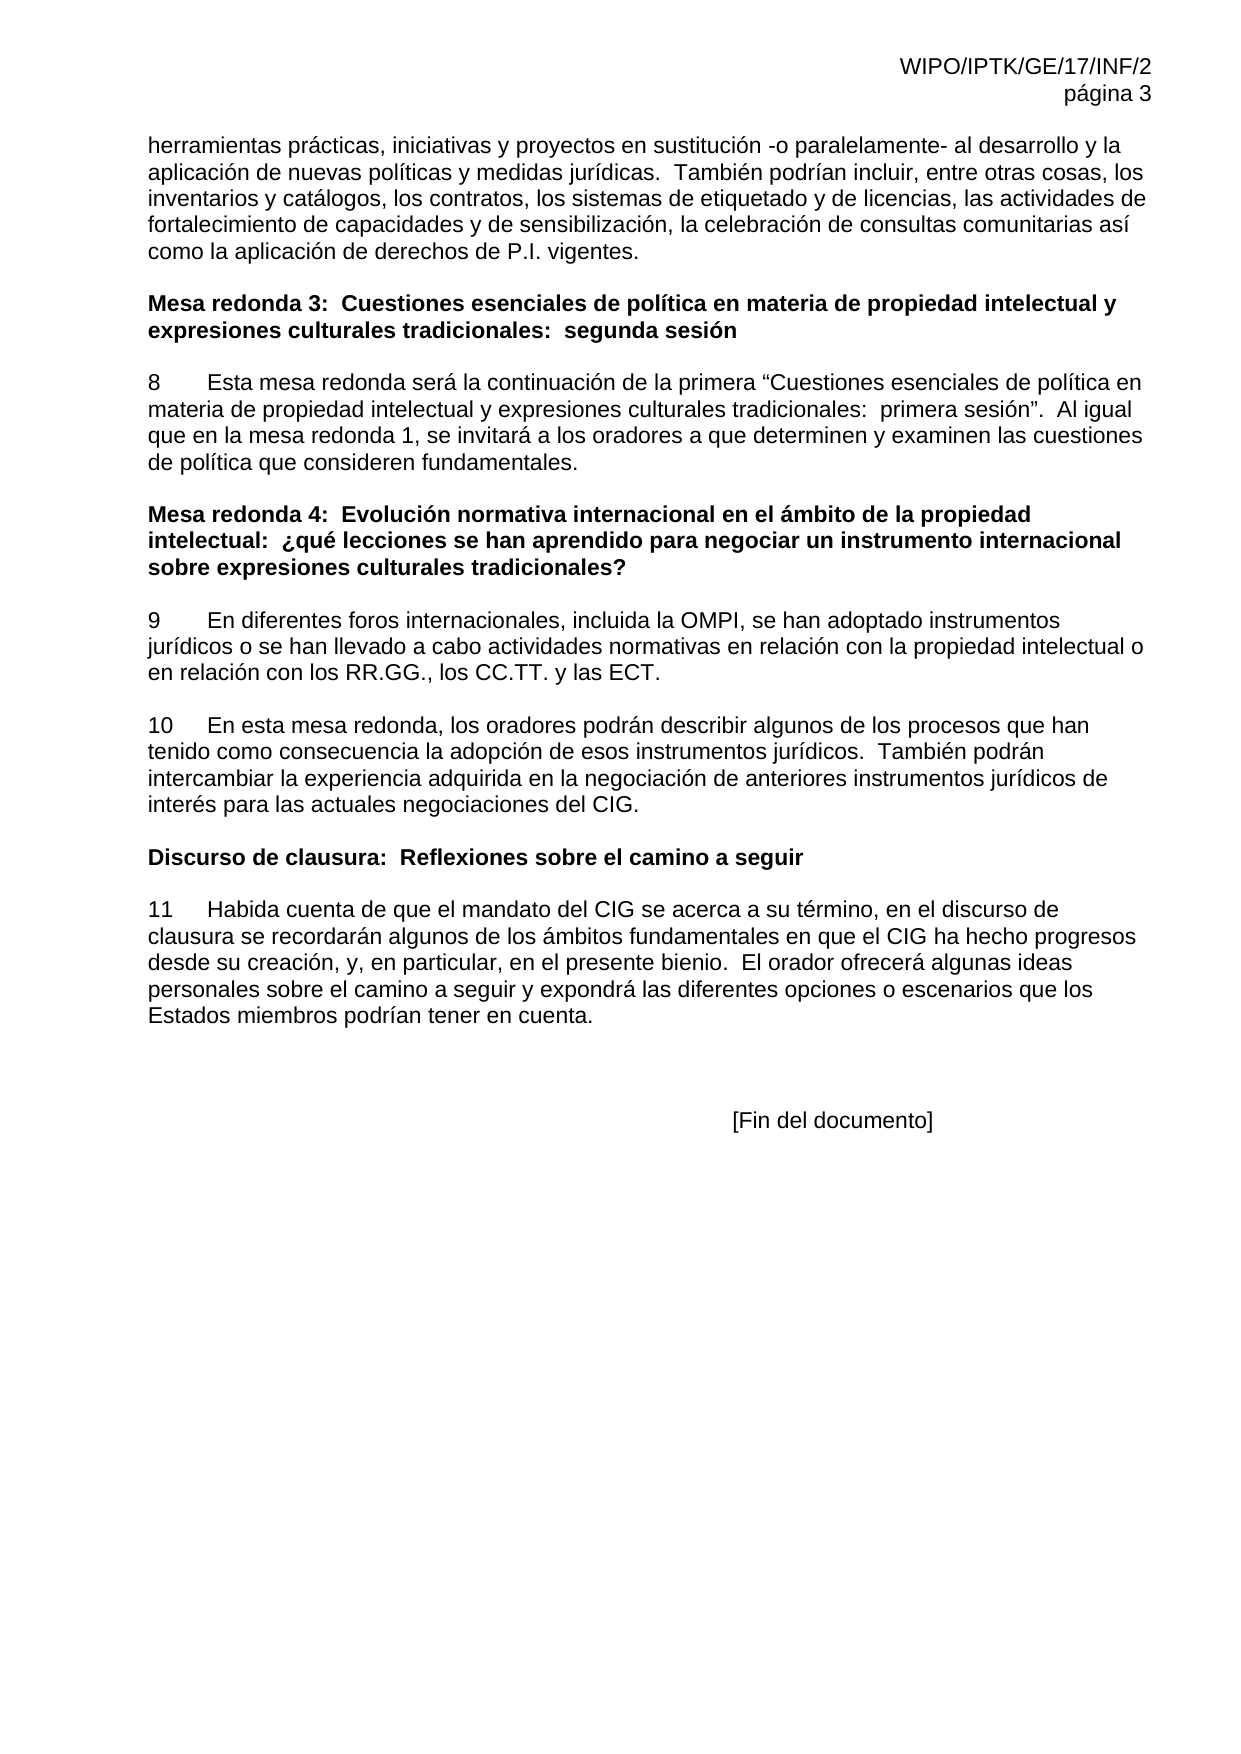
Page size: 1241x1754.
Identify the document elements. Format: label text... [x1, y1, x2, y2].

text Mesa redonda 3: Cuestiones esenciales de política en materia de propiedad intelectual y expresiones culturales tradicionales: segunda sesión [148, 290, 1152, 343]
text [148, 132, 1152, 264]
text Esta mesa redonda será la continuación de la primera “Cuestiones esenciales de política en materia de propiedad intelectual y expresiones culturales tradicionales: primera sesión”. Al igual que en la mesa redonda 1, se invitará a los oradores a que determinen y examinen las cuestiones de política que consideren fundamentales. [148, 369, 1152, 475]
text [Fin del documento] [732, 1107, 1152, 1134]
text Habida cuenta de que el mandato del CIG se acerca a su término, en el discurso de clausura se recordarán algunos de los ámbitos fundamentales en que el CIG ha hecho progresos desde su creación, y, en particular, en el presente bienio. El orador ofrecerá algunas ideas personales sobre el camino a seguir y expondrá las diferentes opciones o escenarios que los Estados miembros podrían tener en cuenta. [148, 896, 1152, 1028]
text En esta mesa redonda, los oradores podrán describir algunos de los procesos que han tenido como consecuencia la adopción de esos instrumentos jurídicos. También podrán intercambiar la experiencia adquirida en la negociación de anteriores instrumentos jurídicos de interés para las actuales negociaciones del CIG. [148, 712, 1152, 817]
text Mesa redonda 4: Evolución normativa internacional en el ámbito de la propiedad intelectual: ¿qué lecciones se han aprendido para negociar un instrumento internacional sobre expresiones culturales tradicionales? [148, 501, 1152, 580]
text En diferentes foros internacionales, incluida la OMPI, se han adoptado instrumentos jurídicos o se han llevado a cabo actividades normativas en relación con la propiedad intelectual o en relación con los RR.GG., los CC.TT. y las ECT. [148, 607, 1152, 686]
text Discurso de clausura: Reflexiones sobre el camino a seguir [148, 844, 1152, 870]
